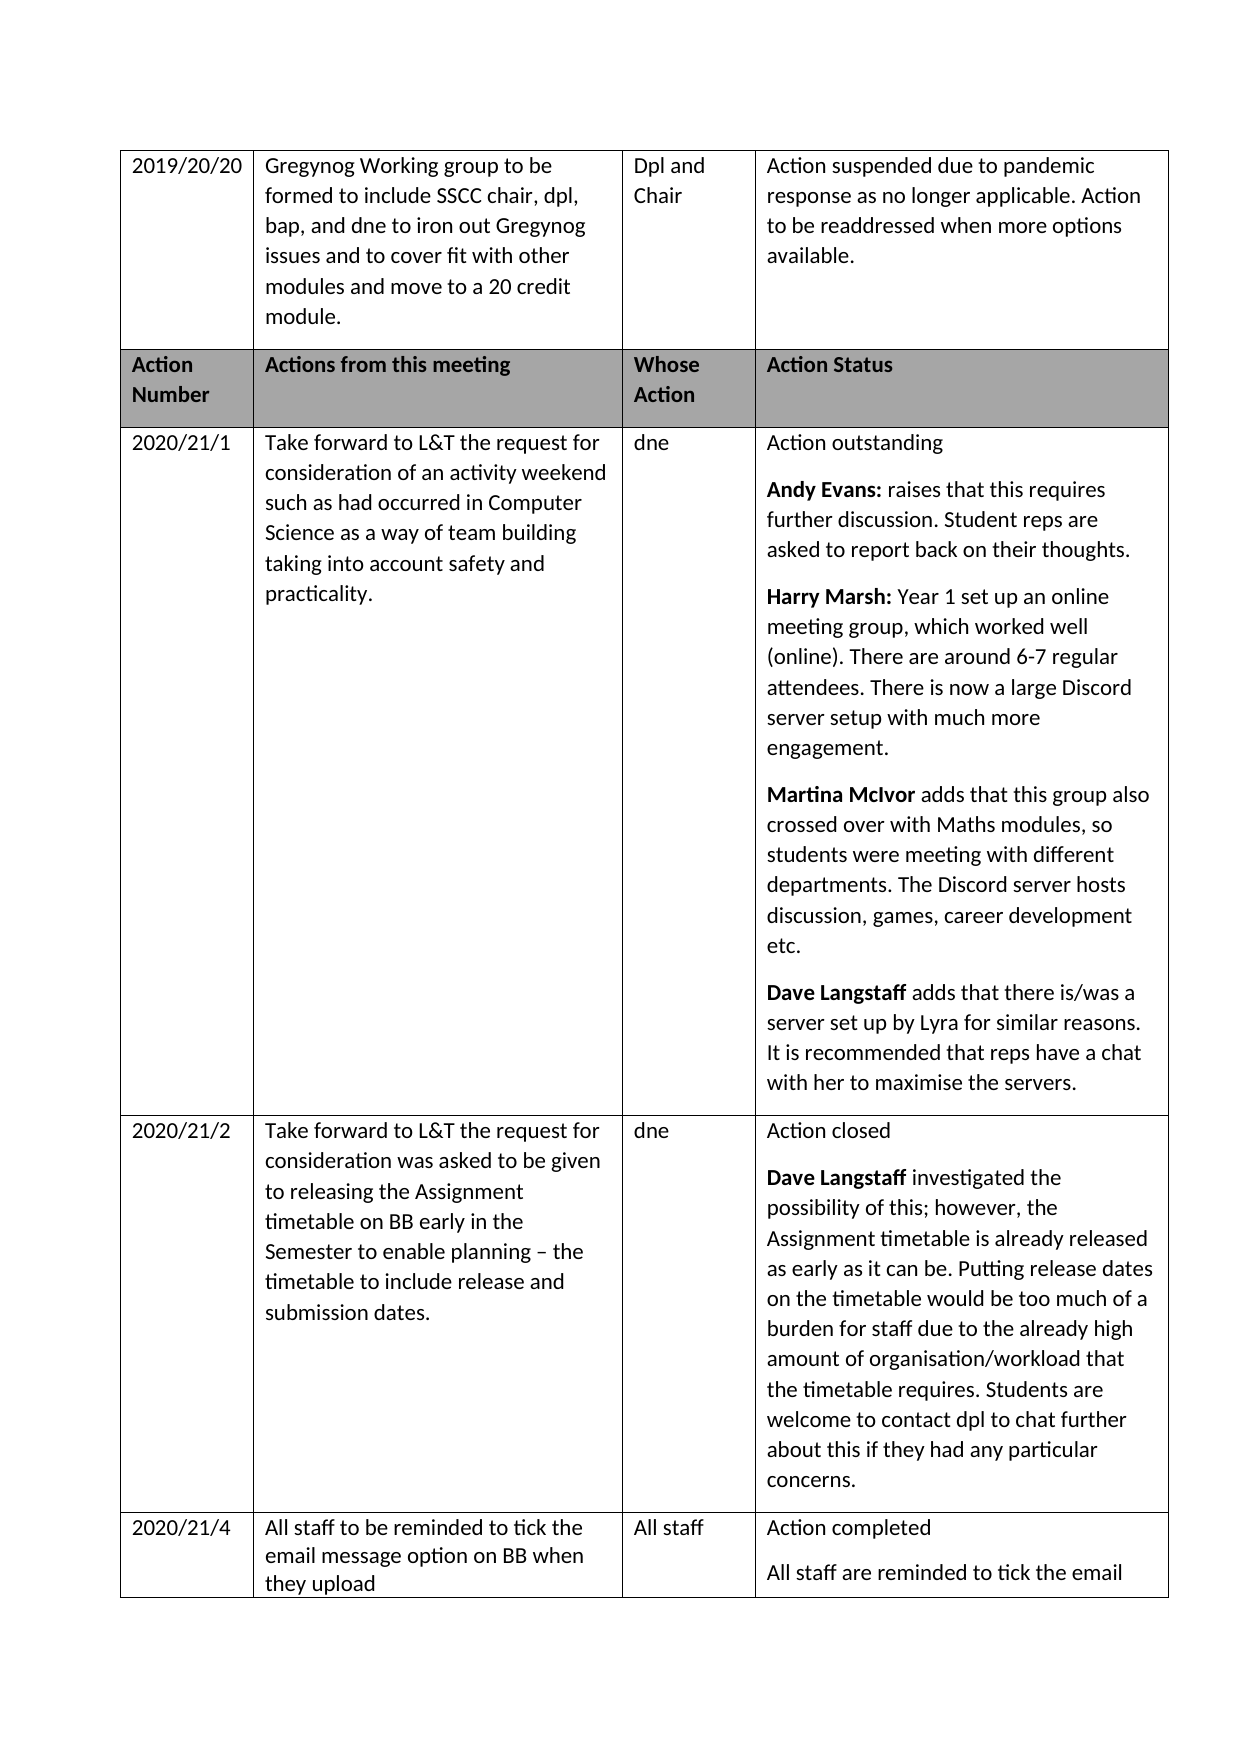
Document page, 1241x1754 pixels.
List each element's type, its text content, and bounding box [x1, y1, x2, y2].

table_cell 2019/20/20 [121, 151, 253, 349]
table_cell Take forward to L&T the request for consideration was asked to be given to releasing the Assignment timetable on BB early in the Semester to enable planning – the timetable to include release and submission dates. [254, 1116, 622, 1512]
table_cell 2020/21/4 [121, 1513, 253, 1597]
table_cell 2020/21/1 [121, 428, 253, 1115]
table_cell Action outstanding Andy Evans: raises that this requires further discussion. Student reps are asked to report back on their thoughts. Harry Marsh: Year 1 set up an online meeting group, which worked well (online). There are around 6-7 regular attendees. There is now a large Discord server setup with much more engagement. Martina McIvor adds that this group also crossed over with Maths modules, so students were meeting with different departments. The Discord server hosts discussion, games, career development etc. Dave Langstaff adds that there is/was a server set up by Lyra for similar reasons. It is recommended that reps have a chat with her to maximise the servers. [756, 428, 1168, 1115]
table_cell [756, 1513, 1168, 1597]
table_cell Take forward to L&T the request for consideration of an activity weekend such as had occurred in Computer Science as a way of team building taking into account safety and practicality. [254, 428, 622, 1115]
table_cell Actions from this meeting [254, 350, 622, 427]
table_cell Whose Action [623, 350, 755, 427]
table_cell dne [623, 428, 755, 1115]
table_cell Action closed Dave Langstaff investigated the possibility of this; however, the Assignment timetable is already released as early as it can be. Putting release dates on the timetable would be too much of a burden for staff due to the already high amount of organisation/workload that the timetable requires. Students are welcome to contact dpl to chat further about this if they had any particular concerns. [756, 1116, 1168, 1512]
table_cell Action Number [121, 350, 253, 427]
table_cell All staff [623, 1513, 755, 1597]
table_cell Action Status [756, 350, 1168, 427]
table_cell dne [623, 1116, 755, 1512]
table_cell 2020/21/2 [121, 1116, 253, 1512]
table_cell Dpl and Chair [623, 151, 755, 349]
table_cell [254, 1513, 622, 1597]
table_cell Gregynog Working group to be formed to include SSCC chair, dpl, bap, and dne to iron out Gregynog issues and to cover fit with other modules and move to a 20 credit module. [254, 151, 622, 349]
table_cell Action suspended due to pandemic response as no longer applicable. Action to be readdressed when more options available. [756, 151, 1168, 349]
